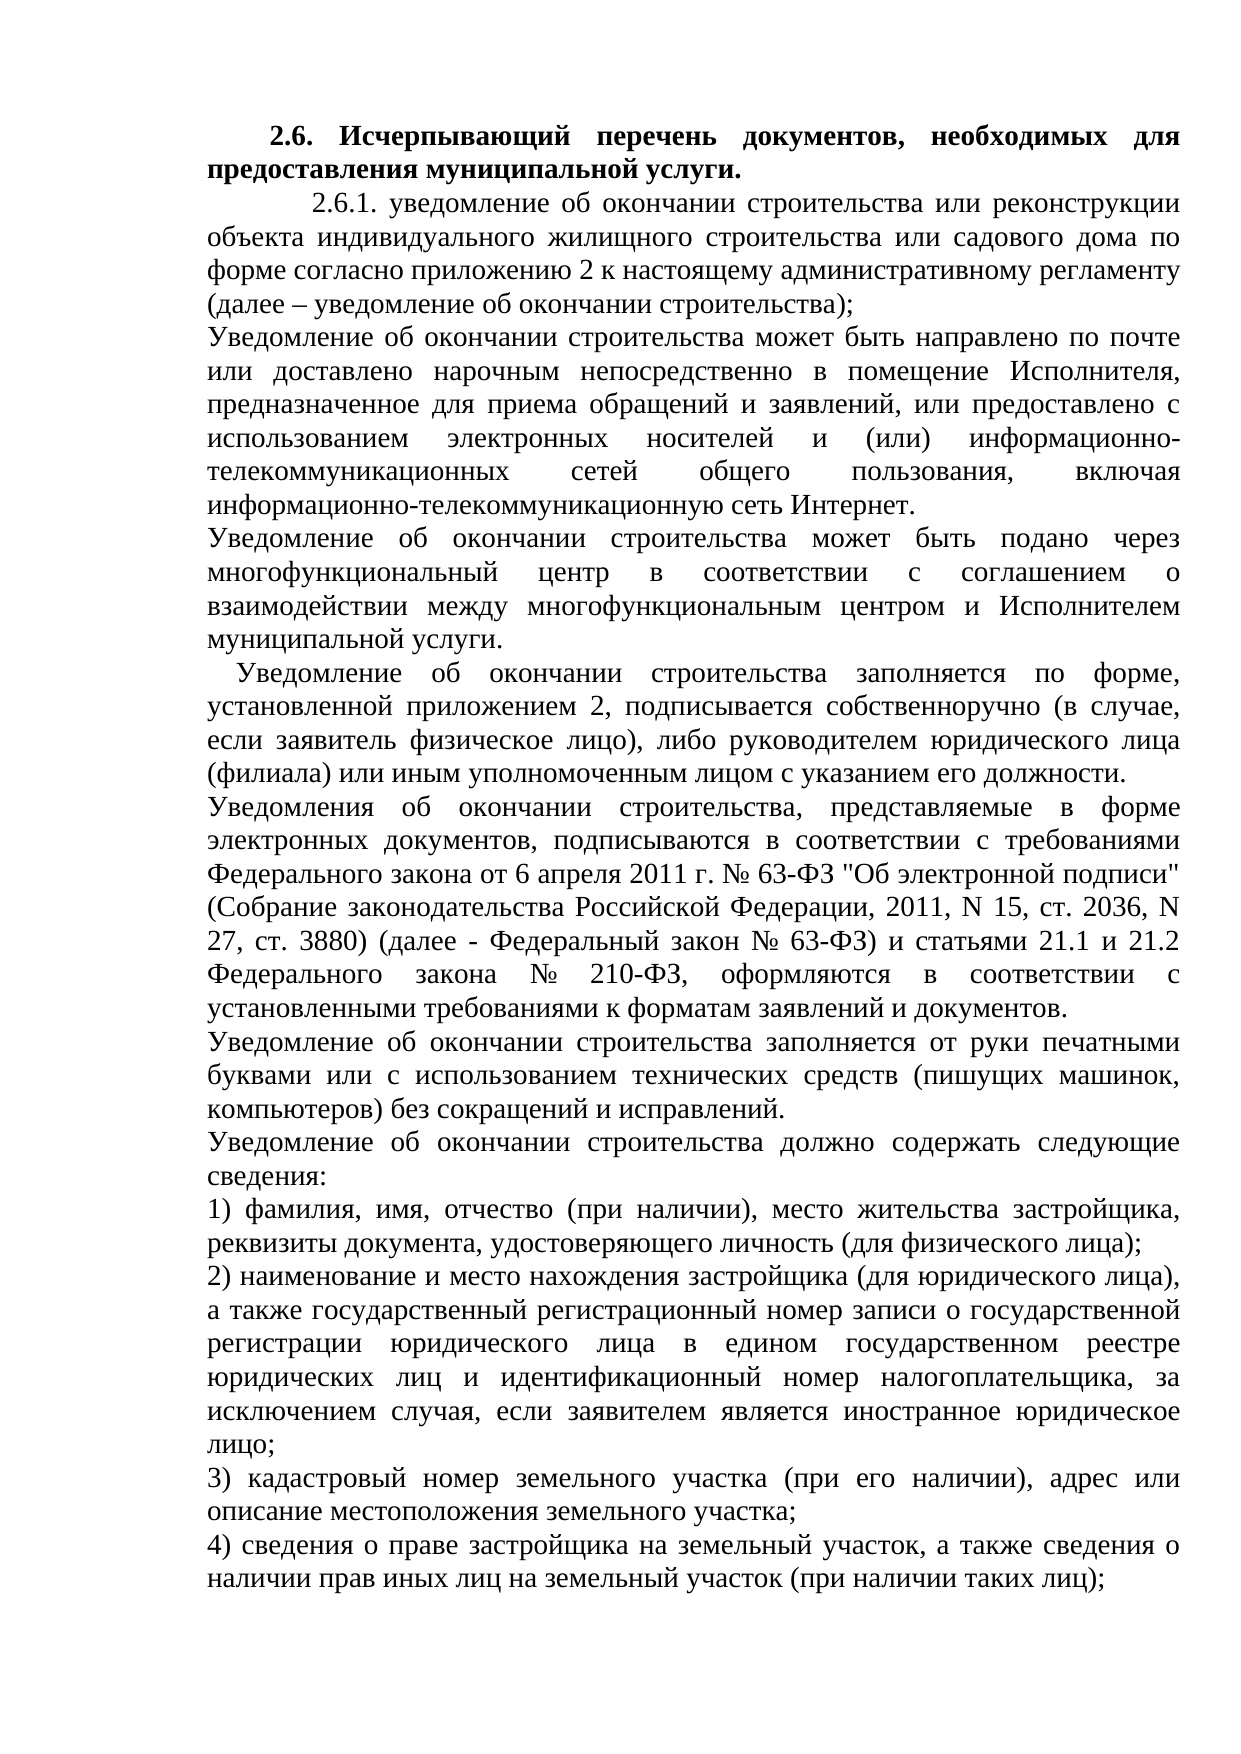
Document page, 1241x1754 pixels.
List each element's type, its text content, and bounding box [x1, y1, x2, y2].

text Уведомление об окончании строительства может быть направлено по почте или доставлено нарочным непосредственно в помещение Исполнителя, предназначенное для приема обращений и заявлений, или предоставлено с использованием электронных носителей и (или) информационно-телекоммуникационных сетей общего пользования, включая информационно-телекоммуникационную сеть Интернет. [207, 319, 1181, 521]
text 2) наименование и место нахождения застройщика (для юридического лица), а также государственный регистрационный номер записи о государственной регистрации юридического лица в едином государственном реестре юридических лиц и идентификационный номер налогоплательщика, за исключением случая, если заявителем является иностранное юридическое лицо; [207, 1258, 1181, 1460]
text Уведомление об окончании строительства заполняется по форме, установленной приложением 2, подписывается собственноручно (в случае, если заявитель физическое лицо), либо руководителем юридического лица (филиала) или иным уполномоченным лицом с указанием его должности. [207, 655, 1181, 789]
text 3) кадастровый номер земельного участка (при его наличии), адрес или описание местоположения земельного участка; [207, 1460, 1181, 1527]
text Уведомления об окончании строительства, представляемые в форме электронных документов, подписываются в соответствии с требованиями Федерального закона от 6 апреля 2011 г. № 63-ФЗ "Об электронной подписи" (Собрание законодательства Российской Федерации, 2011, N 15, ст. 2036, N 27, ст. 3880) (далее - Федеральный закон № 63-ФЗ) и статьями 21.1 и 21.2 Федерального закона № 210-ФЗ, оформляются в соответствии с установленными требованиями к форматам заявлений и документов. [207, 789, 1181, 1024]
text 4) сведения о праве застройщика на земельный участок, а также сведения о наличии прав иных лиц на земельный участок (при наличии таких лиц); [207, 1527, 1181, 1594]
text Уведомление об окончании строительства заполняется от руки печатными буквами или с использованием технических средств (пишущих машинок, компьютеров) без сокращений и исправлений. [207, 1024, 1181, 1124]
text 1) фамилия, имя, отчество (при наличии), место жительства застройщика, реквизиты документа, удостоверяющего личность (для физического лица); [207, 1191, 1181, 1258]
text Уведомление об окончании строительства может быть подано через многофункциональный центр в соответствии с соглашением о взаимодействии между многофункциональным центром и Исполнителем муниципальной услуги. [207, 521, 1181, 655]
text Уведомление об окончании строительства должно содержать следующие сведения: [207, 1124, 1181, 1191]
text 2.6.1. уведомление об окончании строительства или реконструкции объекта индивидуального жилищного строительства или садового дома по форме согласно приложению 2 к настоящему административному регламенту (далее – уведомление об окончании строительства); [207, 185, 1181, 319]
text 2.6. Исчерпывающий перечень документов, необходимых для предоставления муниципальной услуги. [207, 118, 1181, 185]
